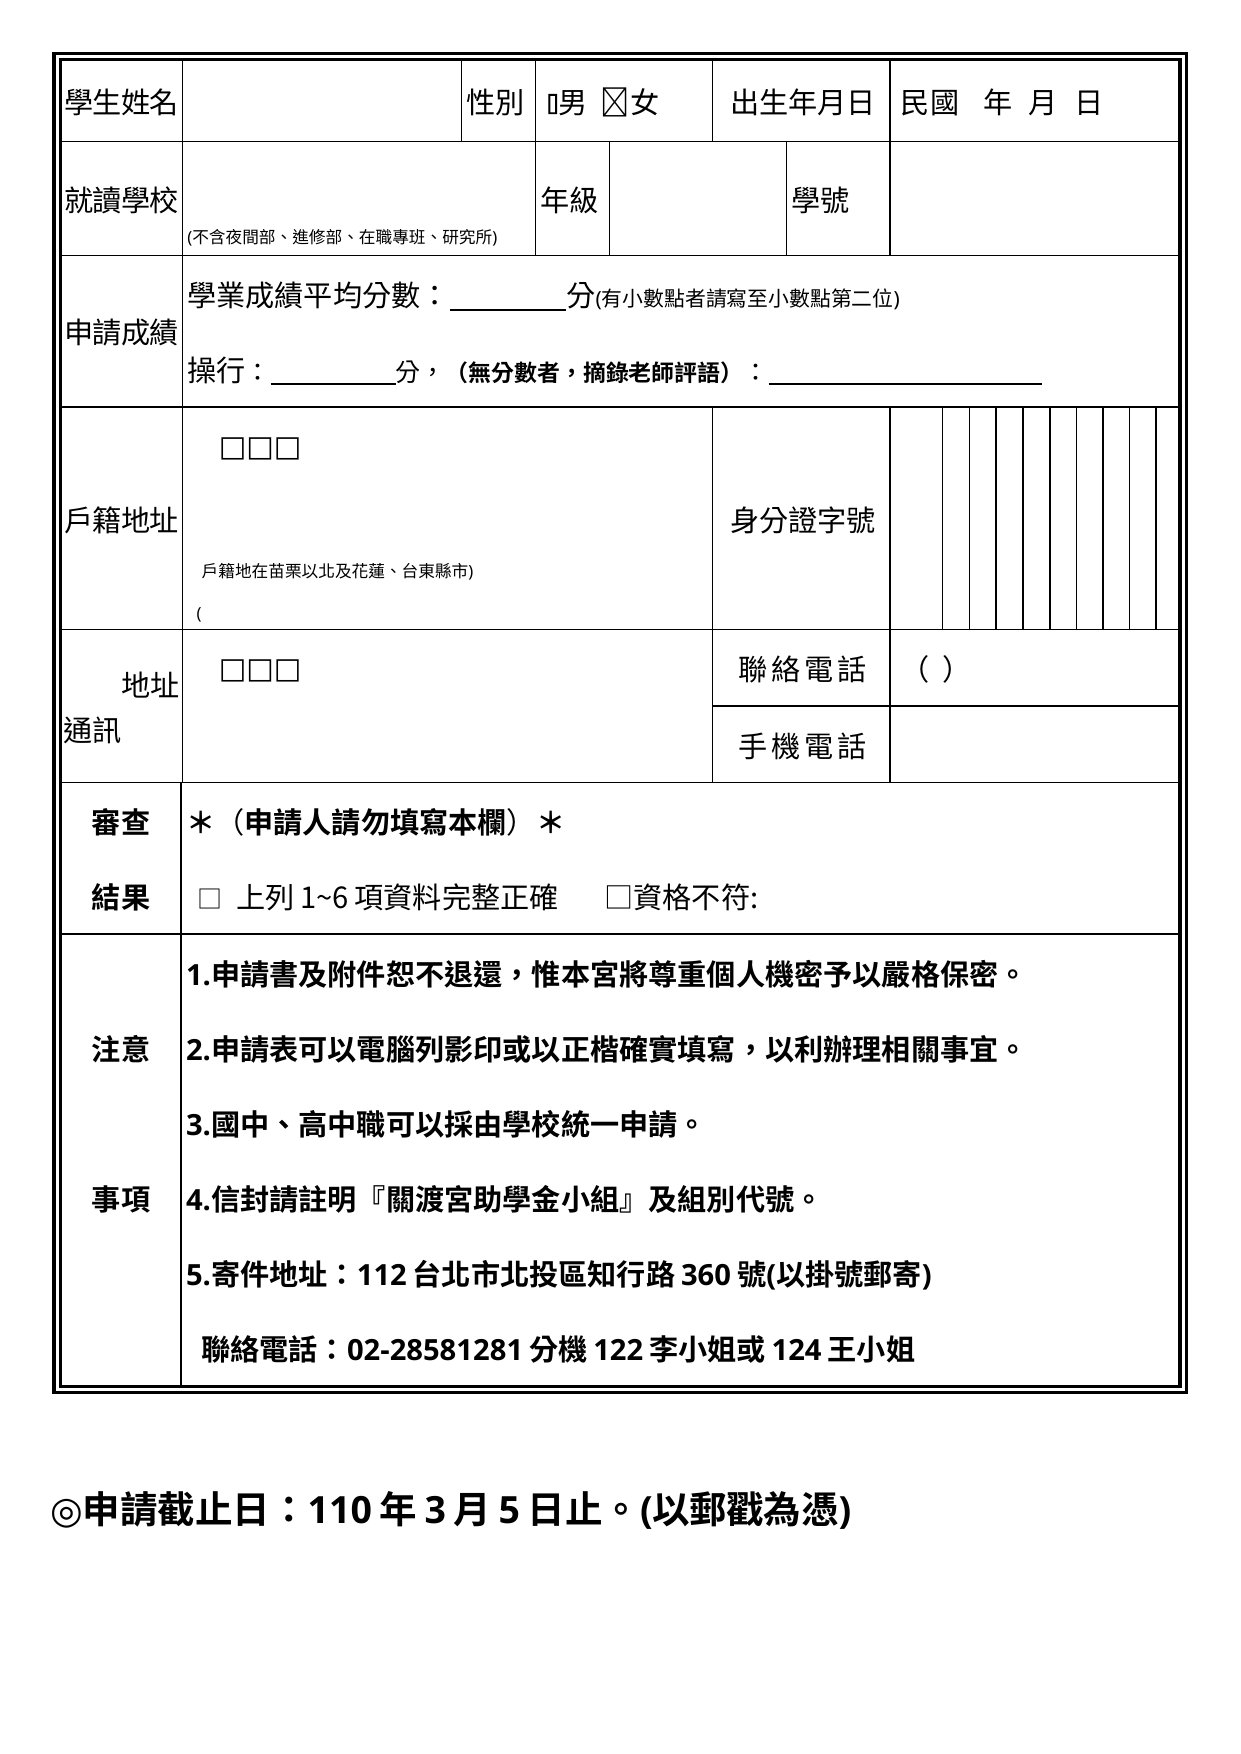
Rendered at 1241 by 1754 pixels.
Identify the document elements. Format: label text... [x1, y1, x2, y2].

table_cell □□□ [183, 630, 712, 782]
table_cell 注意 事項 [62, 935, 180, 1385]
table_cell [1157, 408, 1178, 629]
table_cell 學號 [787, 142, 889, 255]
table_header 民國 年 月 日 [890, 55, 1183, 141]
table_cell [610, 142, 786, 255]
text ◎申請截止日：110年3月5日止。(以郵戳為憑) [50, 1469, 1128, 1544]
table_cell [997, 408, 1022, 629]
table_cell (不含夜間部、進修部、在職專班、研究所) [183, 142, 535, 255]
table_cell [1077, 408, 1102, 629]
table_header [183, 61, 461, 141]
table_cell [891, 707, 1178, 782]
table_cell 學業成績平均分數： 分(有小數點者請寫至小數點第二位) 操行： 分，（無分數者，摘錄老師評語）： [183, 256, 1178, 406]
table_cell 身分證字號 [713, 408, 889, 629]
table_cell [1024, 408, 1049, 629]
table_cell 手 機 電 話 [713, 707, 889, 782]
table_cell [891, 408, 942, 629]
table_header 學生姓名 [57, 55, 182, 141]
table_header 男 女 [536, 61, 712, 141]
table_header 性別 [462, 61, 535, 141]
table_cell 聯 絡 電 話 [713, 630, 889, 705]
table_header 出生年月日 [713, 61, 889, 141]
table_cell [943, 408, 969, 629]
table_cell 通訊地址 [62, 630, 182, 782]
table_cell [1051, 408, 1076, 629]
table_cell □□□ (戶籍地在苗栗以北及花蓮、台東縣市) [183, 408, 712, 629]
table_cell 戶籍地址 [62, 408, 182, 629]
table_cell 審查 結果 [62, 783, 180, 933]
table_cell [970, 408, 995, 629]
table_cell [891, 142, 1178, 255]
table_cell 就讀學校 [62, 142, 182, 255]
table_cell 1.申請書及附件恕不退還，惟本宮將尊重個人機密予以嚴格保密。 2.申請表可以電腦列影印或以正楷確實填寫，以利辦理相關事宜。 3.國中、高中職可以採由學校統一申請。 4.信封請註明『關渡宮助學金小組』及組別代號。 5.寄件地址：112台北市北投區知行路360號(以掛號郵寄) 聯絡電話：02-28581281分機122李小姐或124王小姐 [182, 935, 1178, 1385]
table_cell 申請成績 [62, 256, 182, 406]
table_cell 年級 [536, 142, 609, 255]
table_cell [1104, 408, 1129, 629]
table_cell ＊（申請人請勿填寫本欄）＊ 上列1~6項資料完整正確 □資格不符: [182, 783, 1178, 933]
table_cell [1130, 408, 1155, 629]
table_cell （ ） [891, 630, 1178, 705]
